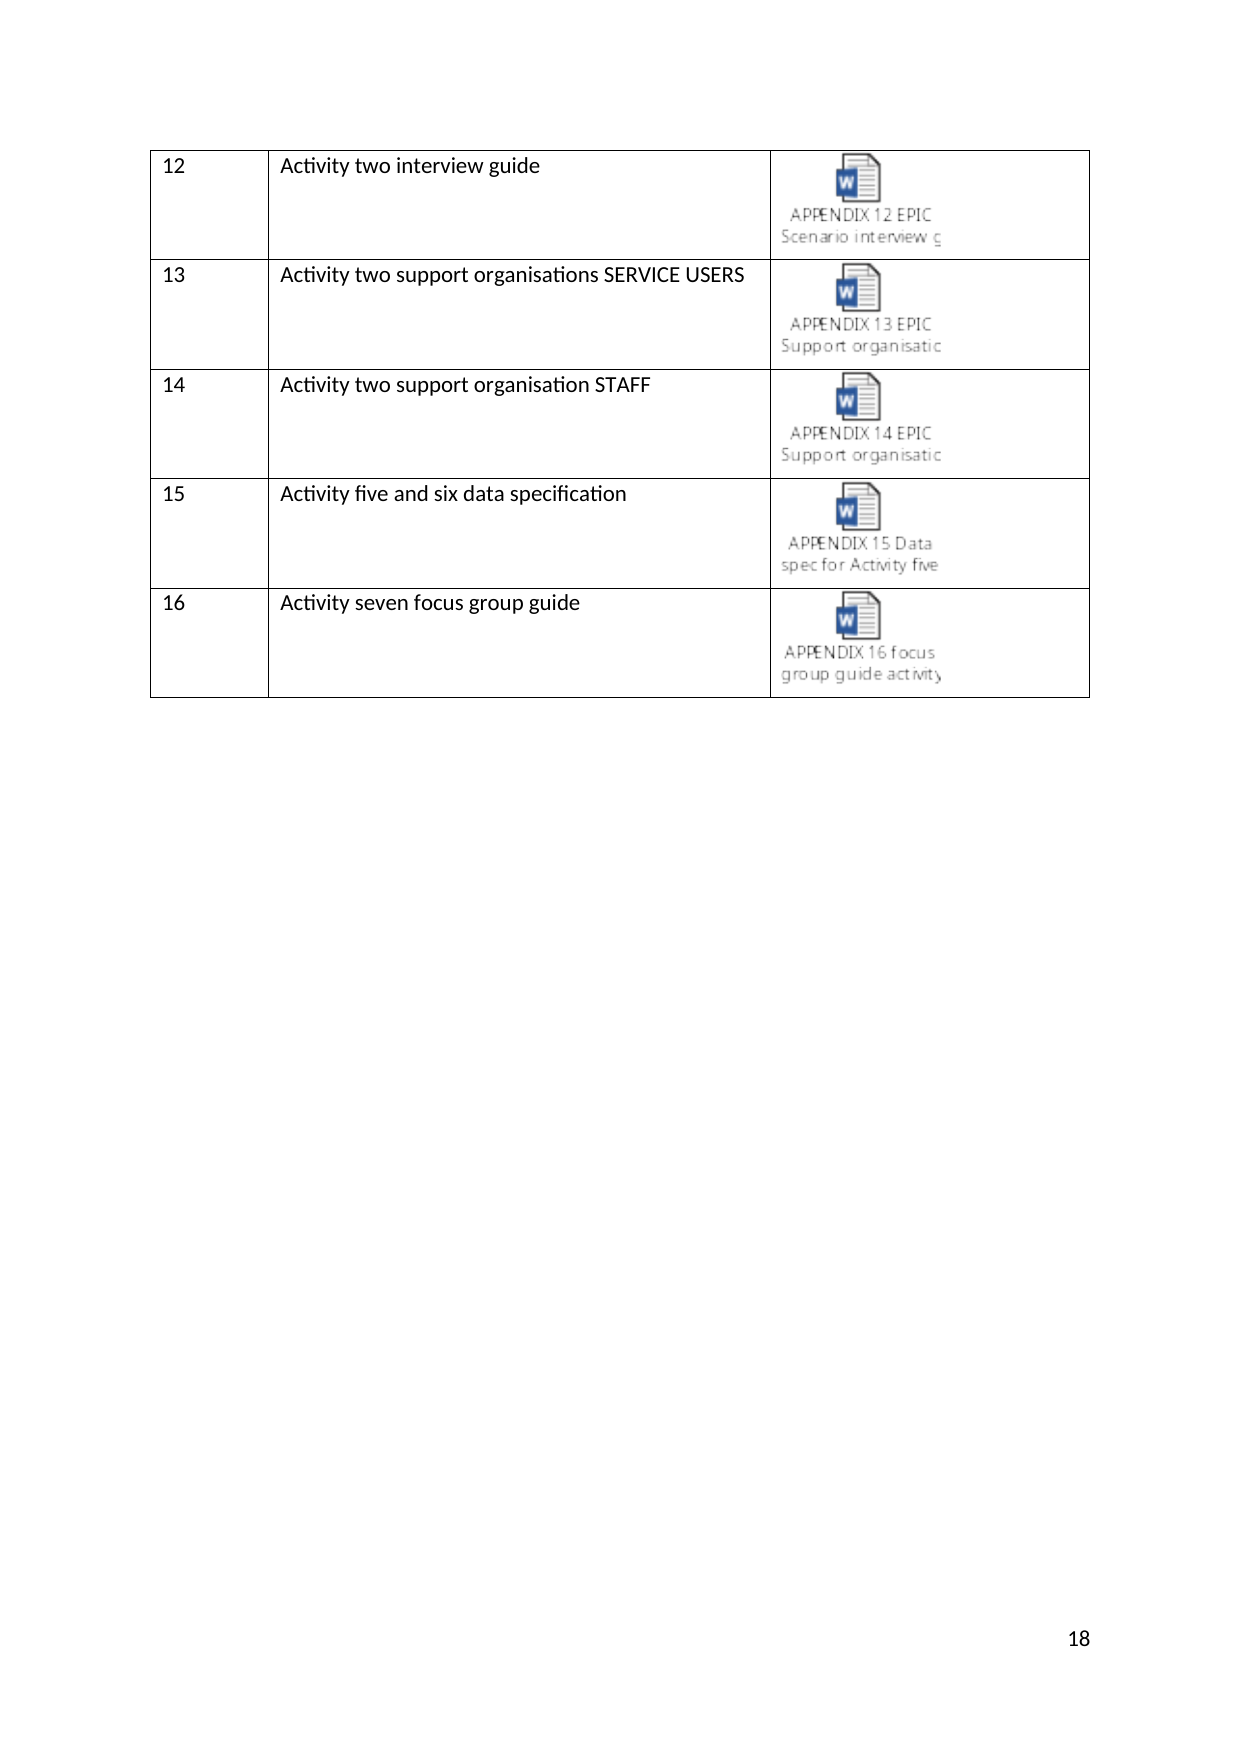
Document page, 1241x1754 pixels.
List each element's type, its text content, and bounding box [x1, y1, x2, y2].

table_cell [771, 479, 1089, 587]
table_cell 15 [151, 479, 268, 587]
table_cell 14 [151, 370, 268, 478]
table_cell [771, 589, 1089, 697]
table_cell [771, 260, 1089, 369]
table_cell Activity two interview guide [269, 151, 770, 259]
table_cell [771, 151, 1089, 259]
table_cell 12 [151, 151, 268, 259]
table_cell 16 [151, 589, 268, 697]
table_cell [771, 370, 1089, 478]
table_cell 13 [151, 260, 268, 369]
table_cell Activity two support organisations SERVICE USERS [269, 260, 770, 369]
table_cell Activity seven focus group guide [269, 589, 770, 697]
table_cell Activity five and six data specification [269, 479, 770, 587]
table_cell Activity two support organisation STAFF [269, 370, 770, 478]
